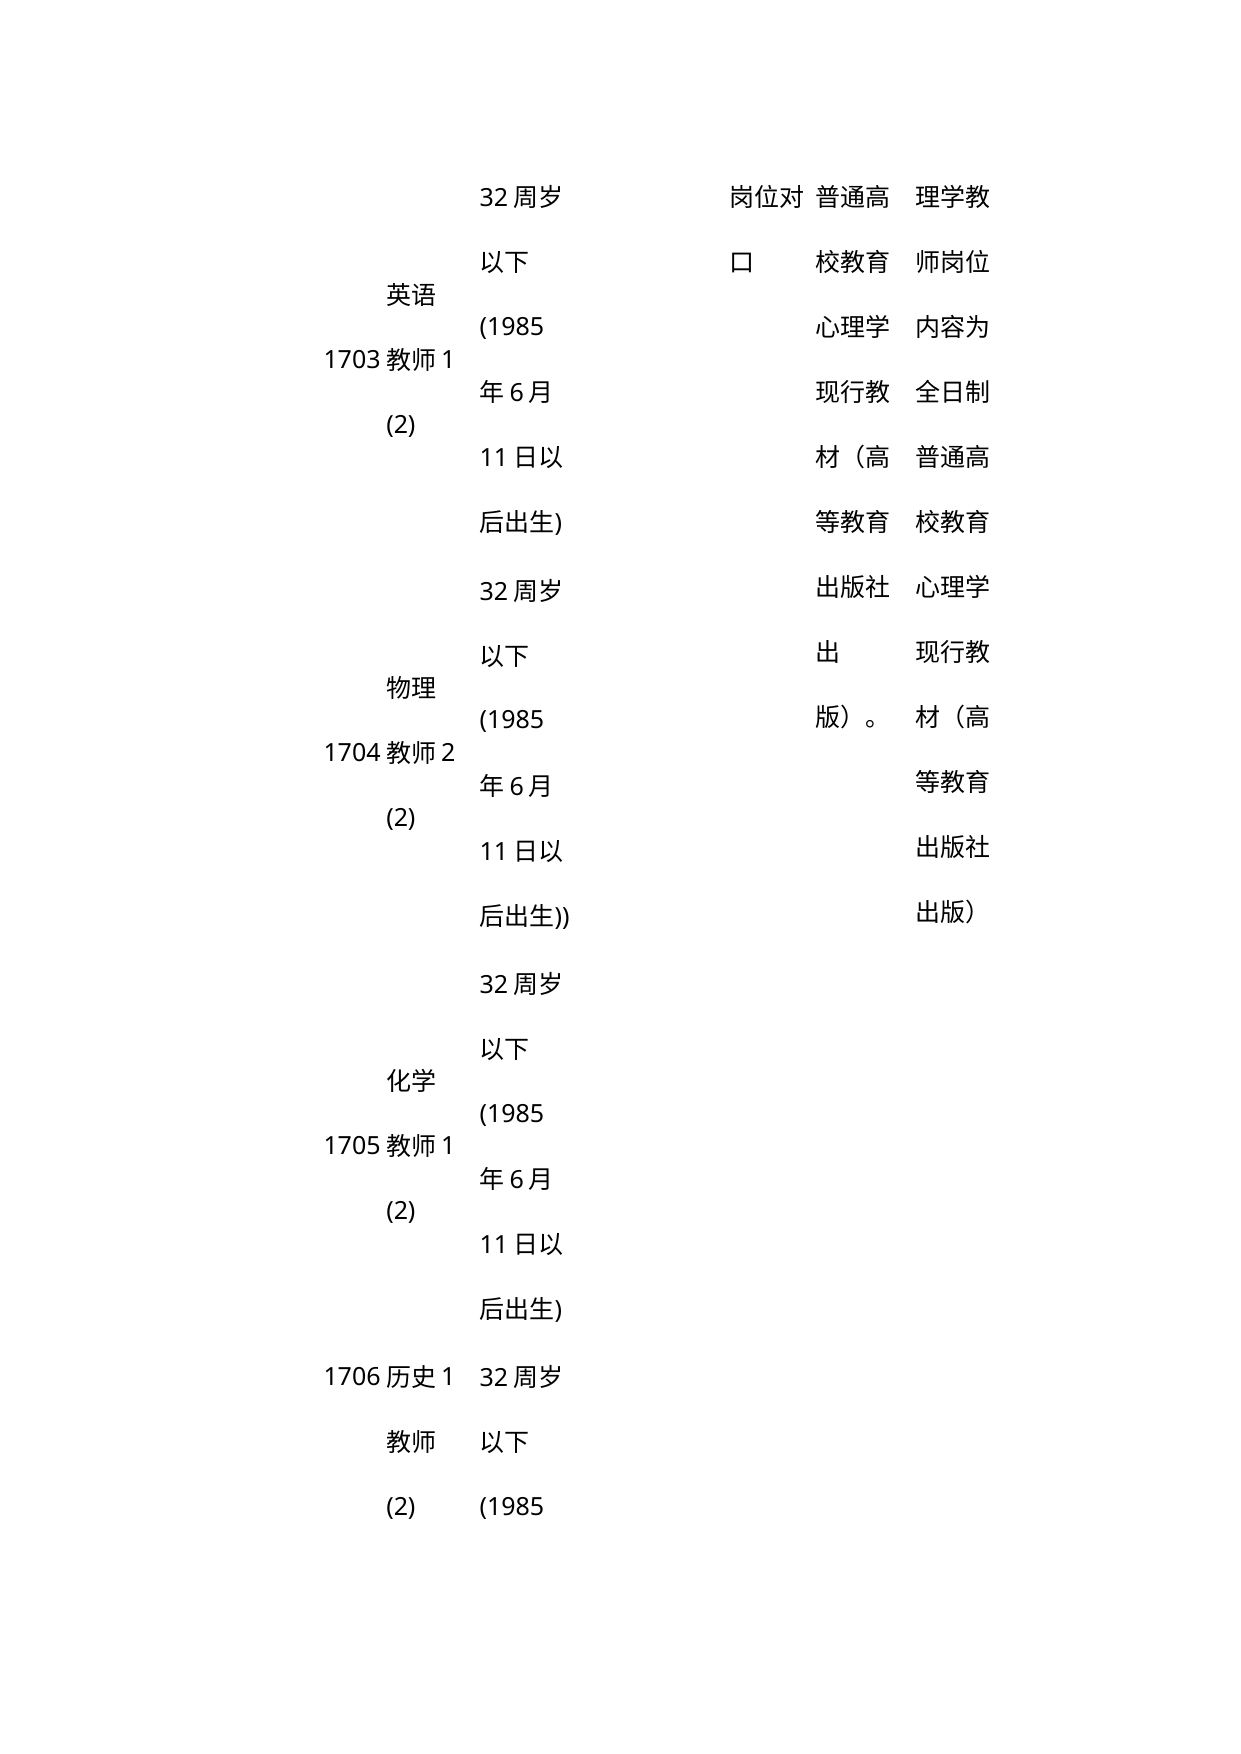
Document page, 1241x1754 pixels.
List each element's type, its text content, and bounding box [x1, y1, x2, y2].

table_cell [478, 1341, 573, 1539]
table_cell 化学教师(2) [384, 948, 439, 1341]
table_cell 32周岁以下(1985年6月11日以后出生) [478, 948, 573, 1341]
table_cell 1704 [322, 555, 384, 948]
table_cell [478, 162, 573, 555]
table_cell 1705 [322, 948, 384, 1341]
table_cell 1706 [322, 1341, 384, 1539]
table_cell 英语教师(2) [384, 162, 439, 555]
table_cell 1703 [322, 162, 384, 555]
table_cell 物理教师(2) [384, 555, 439, 948]
table_cell 历史教师(2) [384, 1341, 439, 1539]
table_cell 1 [439, 162, 478, 555]
table_cell 1 [439, 1341, 478, 1539]
table_cell 2 [439, 555, 478, 948]
table_cell 1 [439, 948, 478, 1341]
table_cell 32周岁以下(1985年6月11日以后出生)) [478, 555, 573, 948]
